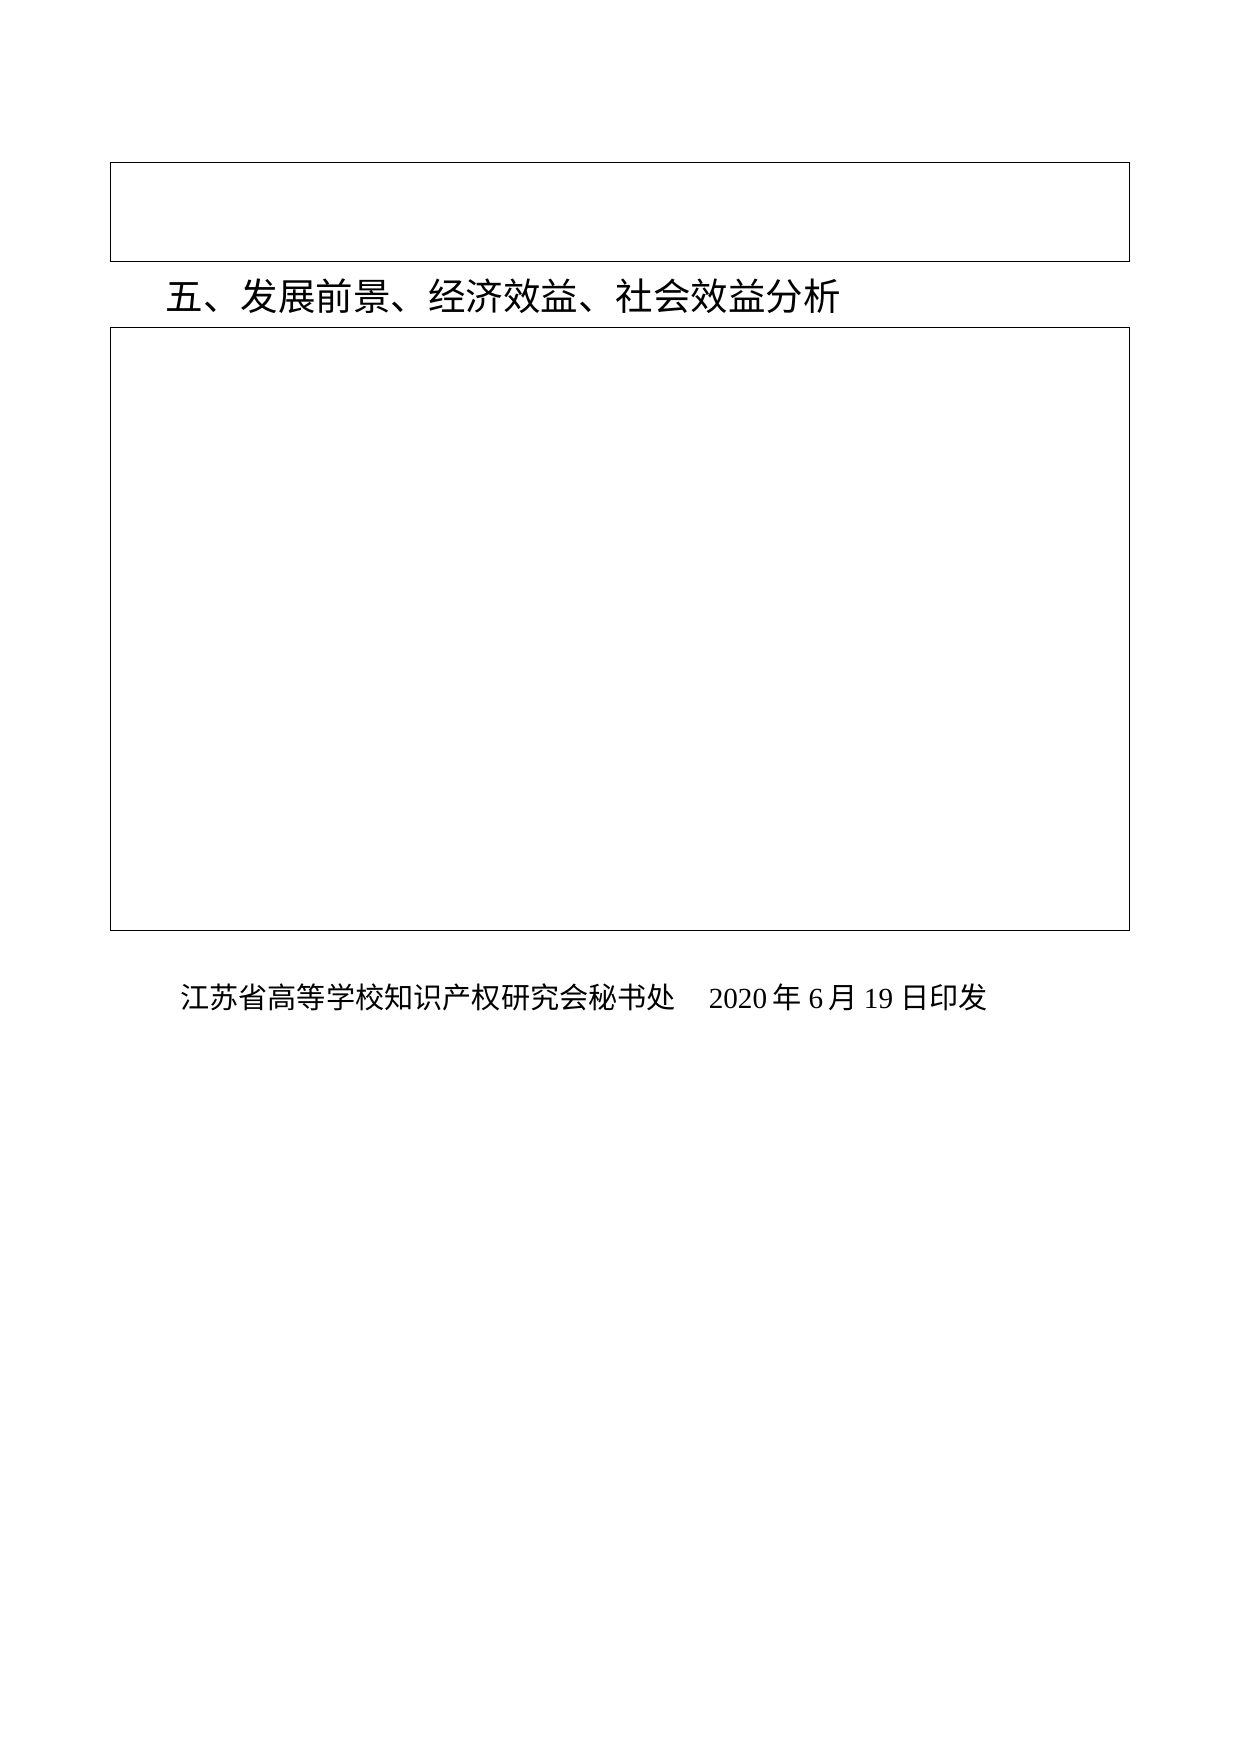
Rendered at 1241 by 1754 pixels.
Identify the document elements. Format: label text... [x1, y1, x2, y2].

table_header [111, 163, 1129, 261]
table_header [111, 328, 1129, 929]
text 五、发展前景、经济效益、社会效益分析 [165, 262, 1075, 327]
text 江苏省高等学校知识产权研究会秘书处 2020年 6月19 日印发 [165, 963, 1075, 1028]
